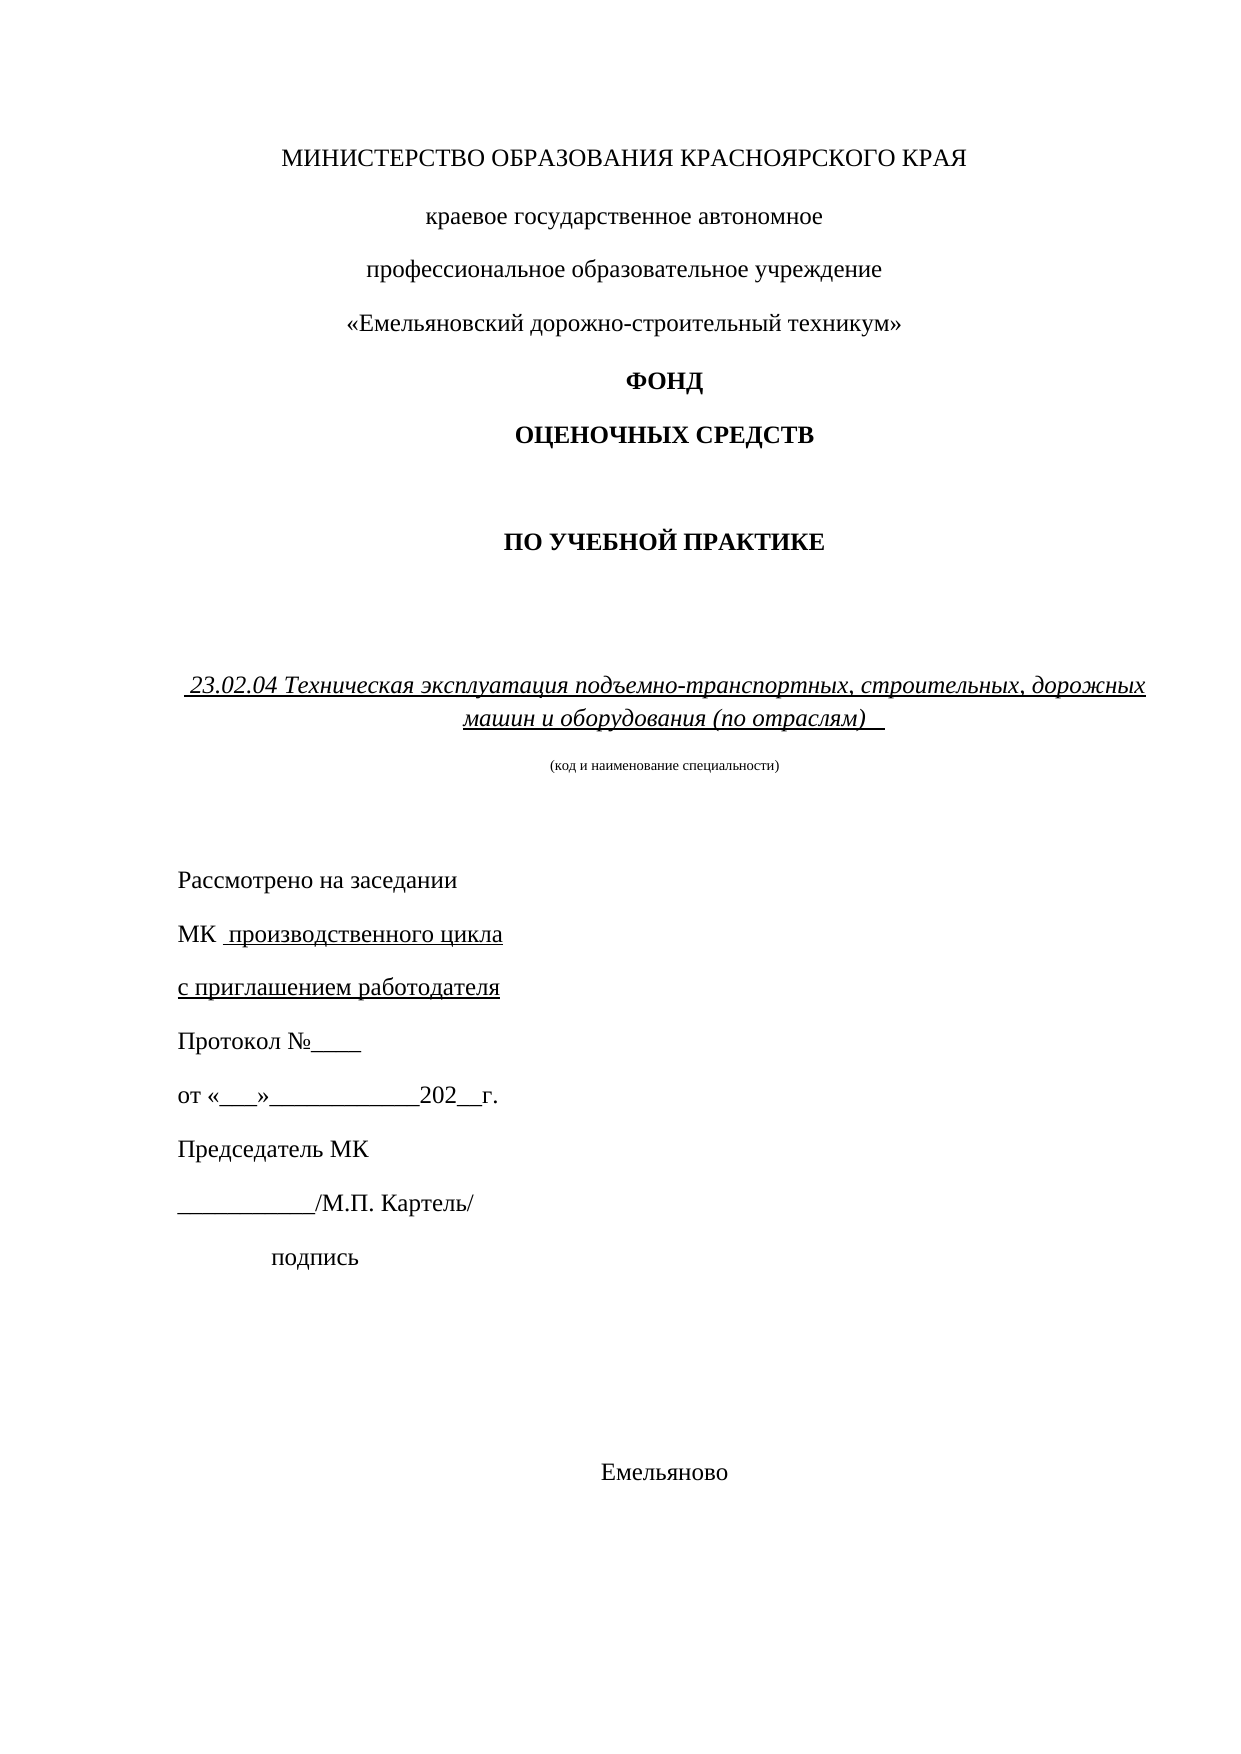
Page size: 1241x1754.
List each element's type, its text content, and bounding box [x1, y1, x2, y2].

text МИНИСТЕРСТВО ОБРАЗОВАНИЯ КРАСНОЯРСКОГО КРАЯ [99, 143, 1149, 171]
text «Емельяновский дорожно-строительный техникум» [99, 308, 1149, 337]
text с приглашением работодателя [177, 972, 1152, 1001]
text Рассмотрено на заседании [177, 865, 1152, 893]
subtitle ПО УЧЕБНОЙ ПРАКТИКЕ [177, 527, 1152, 556]
text ___________/М.П. Картель/ [177, 1188, 1152, 1217]
text 23.02.04 Техническая эксплуатация подъемно-транспортных, строительных, дорожных машин и оборудования (по отраслям) [177, 670, 1152, 732]
text подпись [177, 1242, 1152, 1271]
text (код и наименование специальности) [177, 757, 1152, 786]
text Емельяново [177, 1457, 1152, 1486]
text ОЦЕНОЧНЫХ СРЕДСТВ [177, 420, 1152, 448]
text ФОНД [177, 366, 1152, 395]
text профессиональное образовательное учреждение [99, 254, 1149, 283]
text от «___»____________202__г. [177, 1080, 1152, 1109]
text краевое государственное автономное [99, 201, 1149, 229]
text Председатель МК [177, 1134, 1152, 1163]
text МК производственного цикла [177, 919, 1152, 947]
text Протокол №____ [177, 1026, 1152, 1055]
